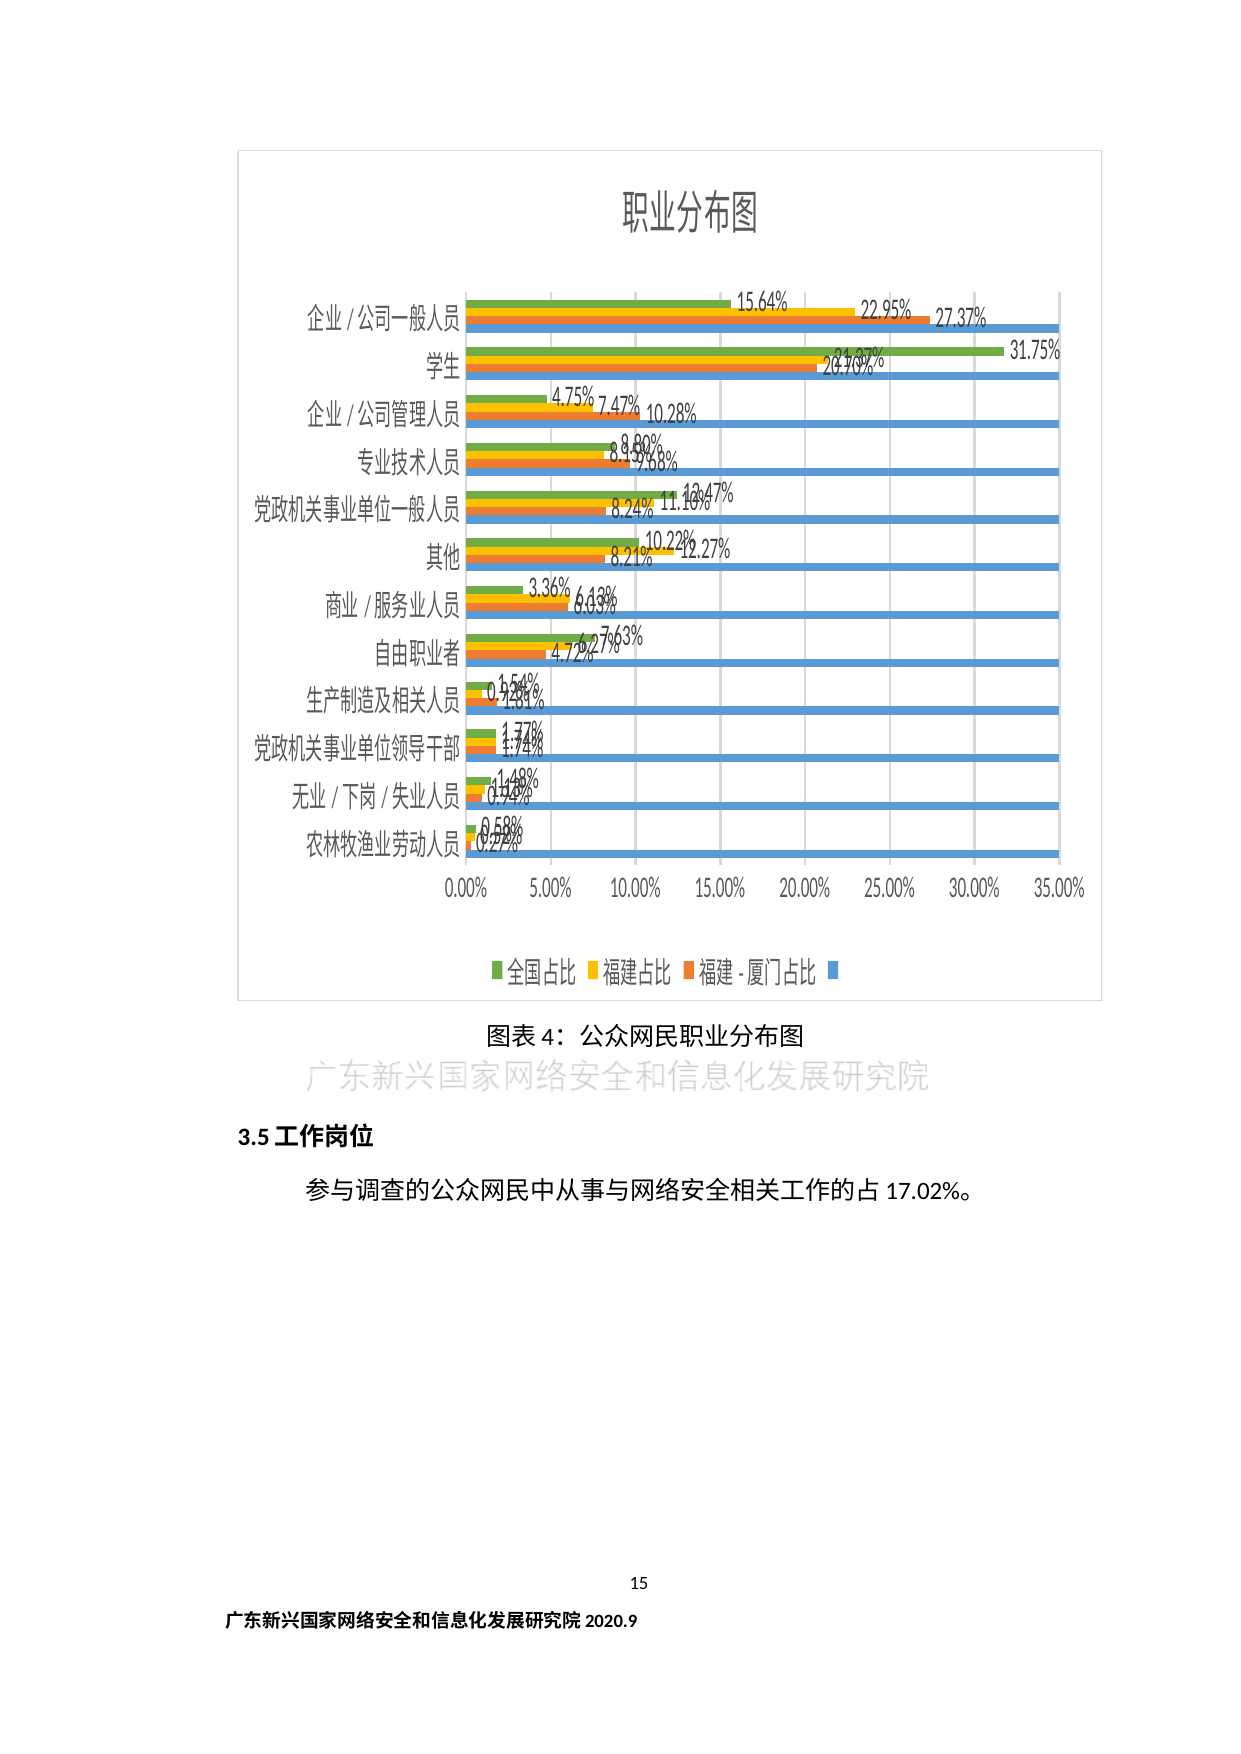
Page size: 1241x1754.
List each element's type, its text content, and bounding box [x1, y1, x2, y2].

text 图表4：公众网民职业分布图 [187, 1016, 1053, 1052]
subtitle 3.5工作岗位 [187, 1116, 1053, 1152]
text 参与调查的公众网民中从事与网络安全相关工作的占17.02%。 [187, 1171, 1053, 1207]
